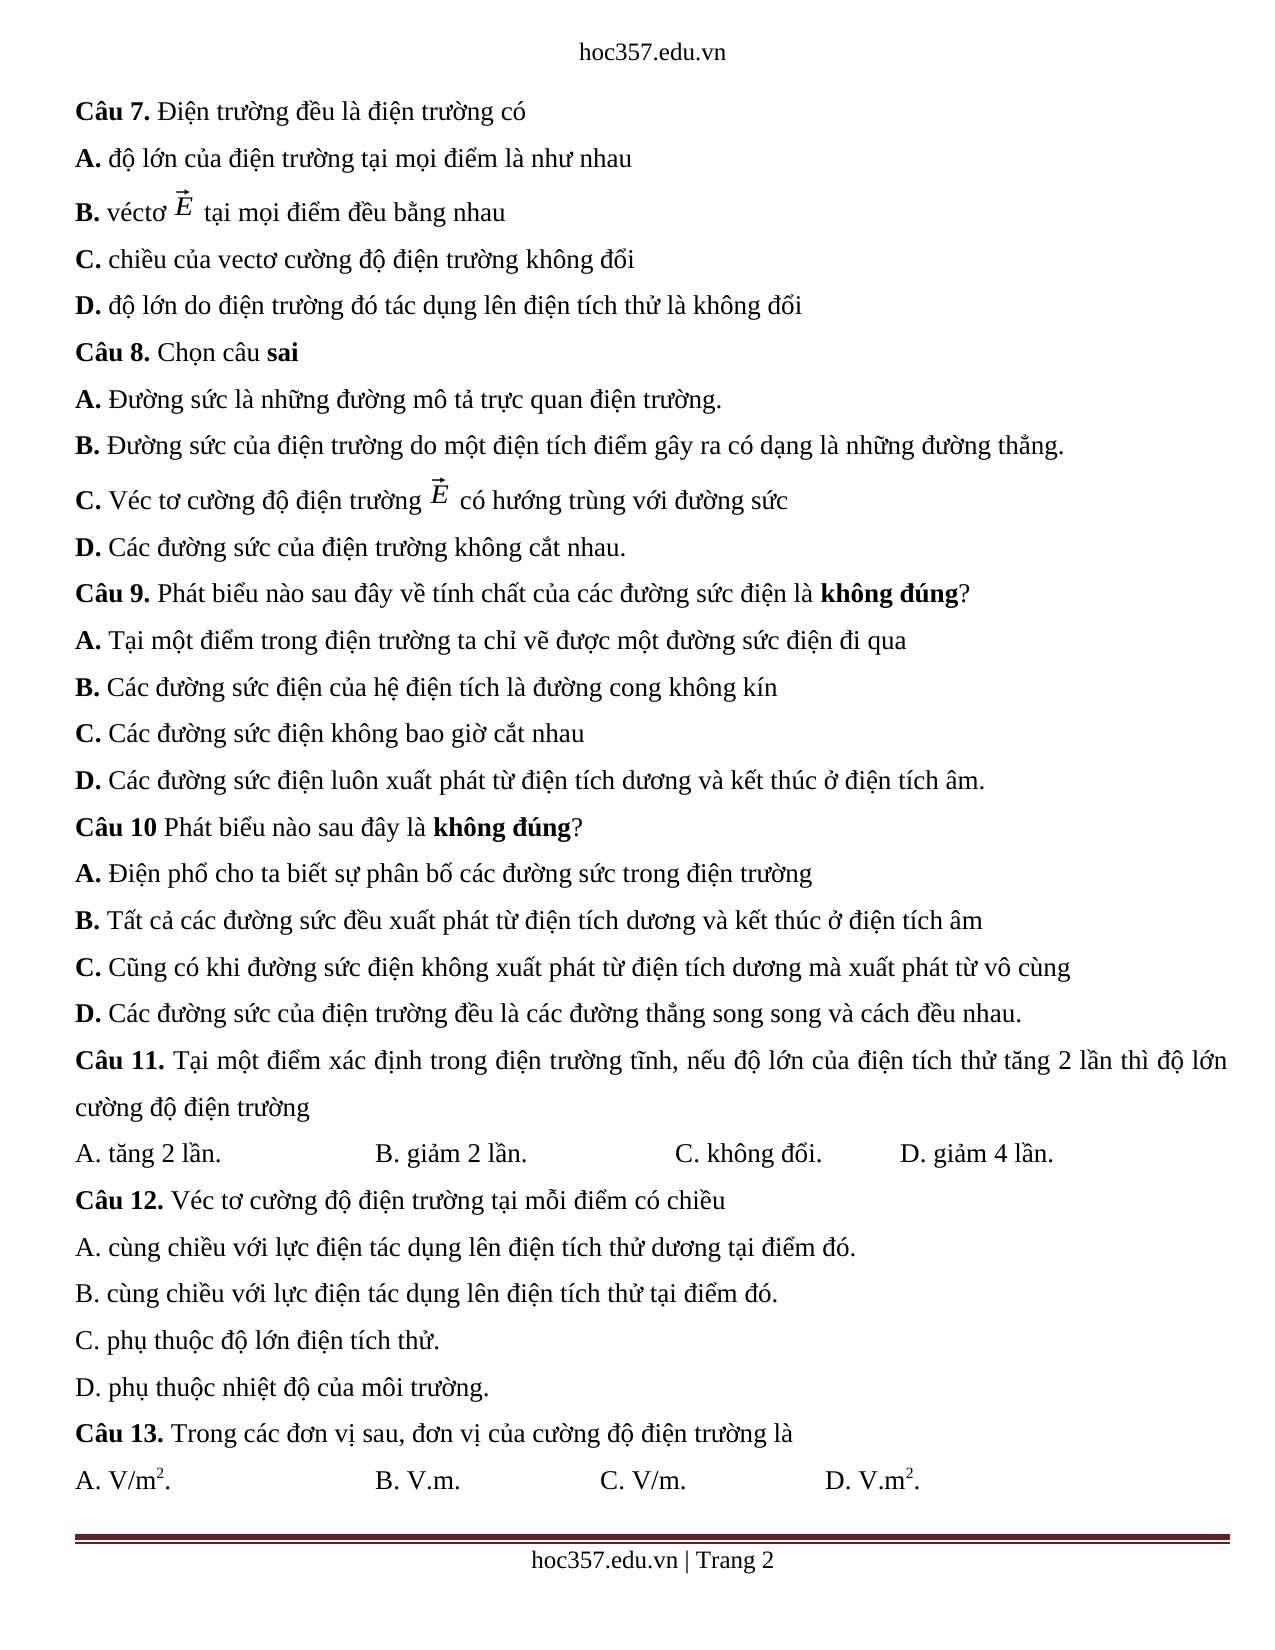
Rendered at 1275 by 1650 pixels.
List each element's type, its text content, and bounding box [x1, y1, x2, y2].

text D. Các đường sức của điện trường đều là các đường thẳng song song và cách đều nhau. [75, 997, 1230, 1028]
text Câu 11. Tại một điểm xác định trong điện trường tĩnh, nếu độ lớn của điện tích thử tăng 2 lần thì độ lớn cường độ điện trường [75, 1044, 1230, 1122]
text B. Đường sức của điện trường do một điện tích điểm gây ra có dạng là những đường thẳng. [75, 429, 1230, 461]
text B. Tất cả các đường sức đều xuất phát từ điện tích dương và kết thúc ở điện tích âm [75, 904, 1230, 935]
text Câu 12. Véc tơ cường độ điện trường tại mỗi điểm có chiều [75, 1184, 1230, 1215]
text Câu 7. Điện trường đều là điện trường có [75, 95, 1230, 126]
text C. Các đường sức điện không bao giờ cắt nhau [75, 717, 1230, 748]
text A. Điện phổ cho ta biết sự phân bố các đường sức trong điện trường [75, 857, 1230, 888]
text Câu 10 Phát biểu nào sau đây là không đúng? [75, 811, 1230, 842]
text B. cùng chiều với lực điện tác dụng lên điện tích thử tại điểm đó. [75, 1277, 1230, 1308]
text C. chiều của vectơ cường độ điện trường không đổi [75, 243, 1230, 274]
text D. phụ thuộc nhiệt độ của môi trường. [75, 1371, 1230, 1402]
text Câu 13. Trong các đơn vị sau, đơn vị của cường độ điện trường là [75, 1417, 1230, 1448]
text A. độ lớn của điện trường tại mọi điểm là như nhau [75, 142, 1230, 173]
text A. tăng 2 lần. B. giảm 2 lần. C. không đổi. D. giảm 4 lần. [75, 1137, 1230, 1168]
text D. Các đường sức của điện trường không cắt nhau. [75, 531, 1230, 562]
text C. Cũng có khi đường sức điện không xuất phát từ điện tích dương mà xuất phát từ vô cùng [75, 951, 1230, 982]
text A. Tại một điểm trong điện trường ta chỉ vẽ được một đường sức điện đi qua [75, 624, 1230, 655]
text A. V/m2. B. V.m. C. V/m. D. V.m2. [75, 1464, 1230, 1495]
text D. độ lớn do điện trường đó tác dụng lên điện tích thử là không đổi [75, 289, 1230, 321]
text A. cùng chiều với lực điện tác dụng lên điện tích thử dương tại điểm đó. [75, 1231, 1230, 1262]
text Câu 9. Phát biểu nào sau đây về tính chất của các đường sức điện là không đúng? [75, 577, 1230, 608]
text C. phụ thuộc độ lớn điện tích thử. [75, 1324, 1230, 1355]
text D. Các đường sức điện luôn xuất phát từ điện tích dương và kết thúc ở điện tích âm. [75, 764, 1230, 795]
text B. Các đường sức điện của hệ điện tích là đường cong không kín [75, 671, 1230, 702]
text B. véctơ tại mọi điểm đều bằng nhau [75, 188, 1230, 227]
text Câu 8. Chọn câu sai [75, 336, 1230, 367]
text A. Đường sức là những đường mô tả trực quan điện trường. [75, 383, 1230, 414]
text C. Véc tơ cường độ điện trường có hướng trùng với đường sức [75, 476, 1230, 515]
